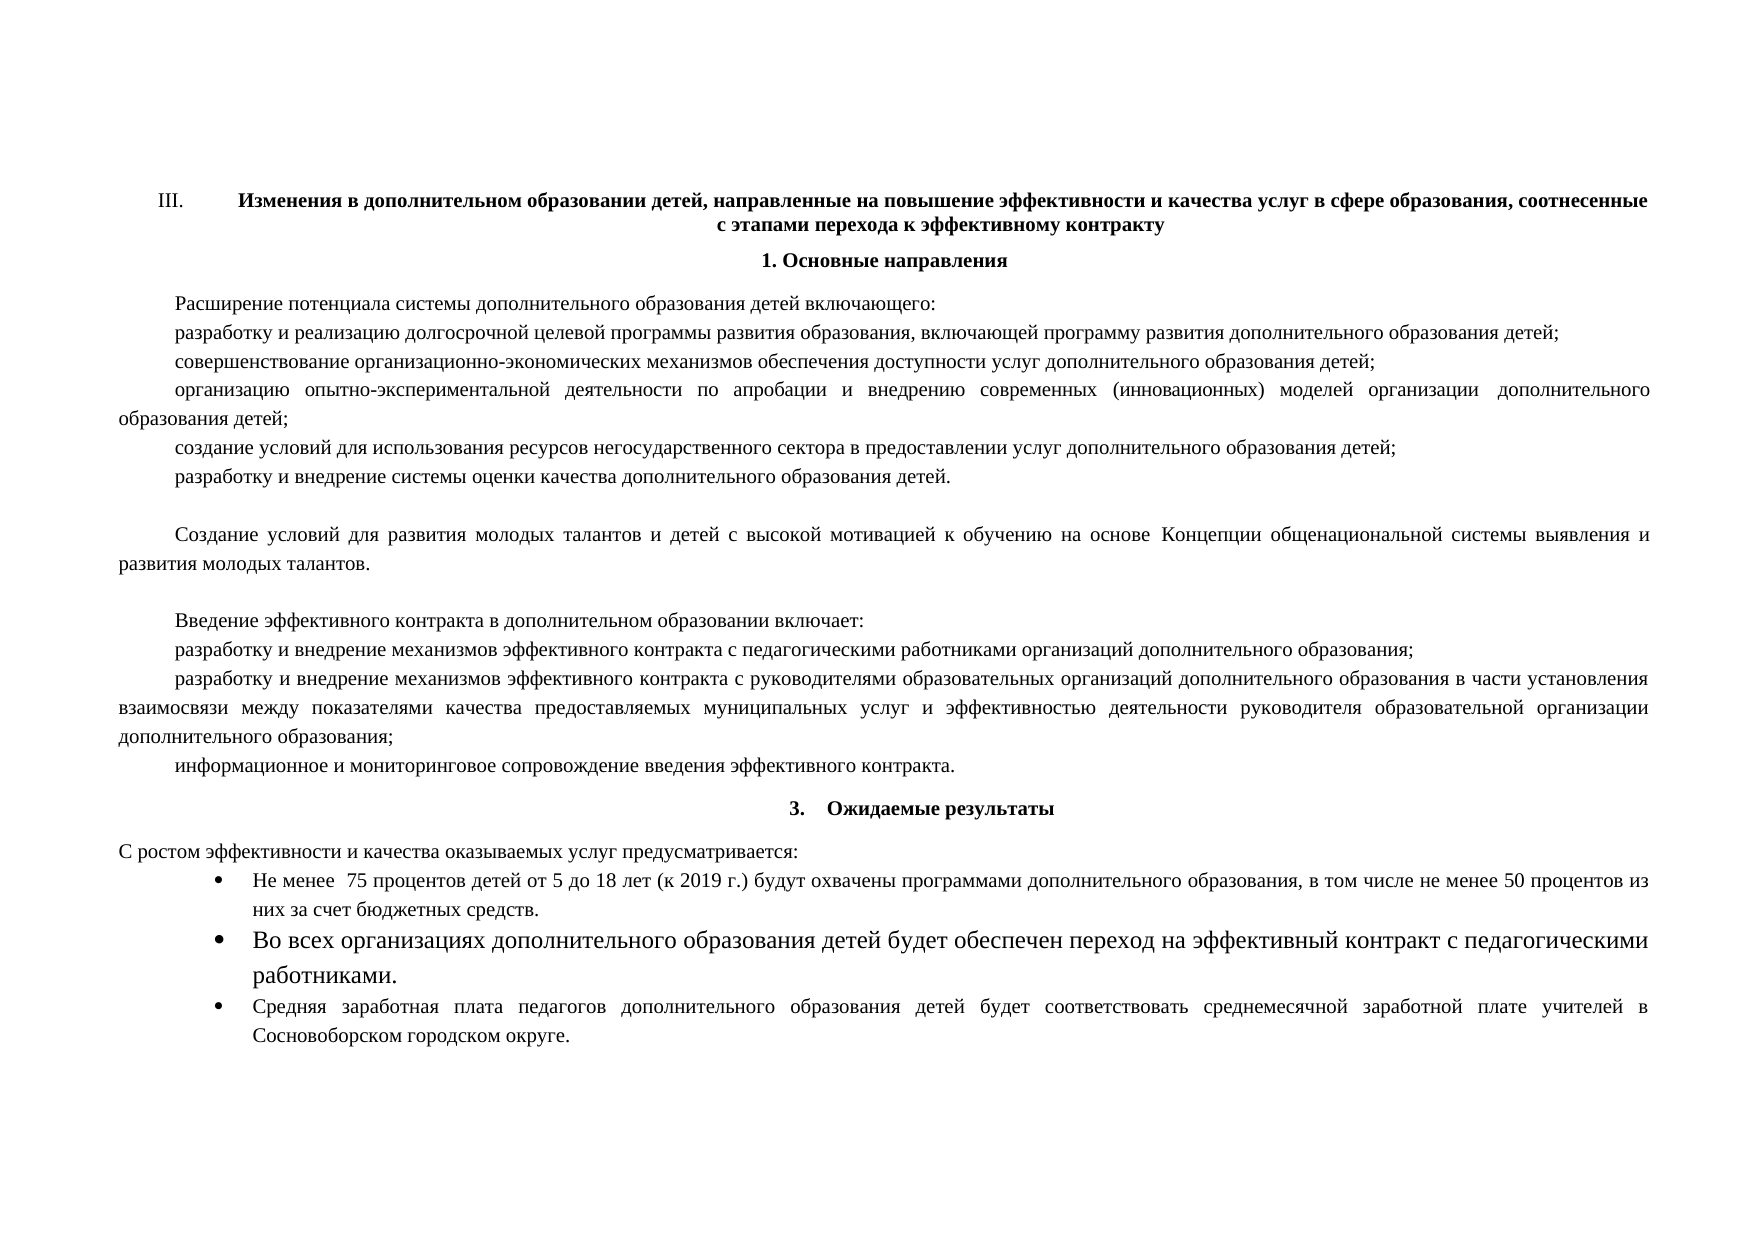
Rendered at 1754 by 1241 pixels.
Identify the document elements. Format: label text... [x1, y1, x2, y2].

text Введение эффективного контракта в дополнительном образовании включает: [118, 608, 1651, 632]
list Во всех организациях дополнительного образования детей будет обеспечен переход на эффективный контракт с педагогическими работниками. [215, 926, 1651, 989]
text разработку и реализацию долгосрочной целевой программы развития образования, включающей программу развития дополнительного образования детей; [118, 320, 1651, 344]
text Расширение потенциала системы дополнительного образования детей включающего: [118, 291, 1651, 315]
list Средняя заработная плата педагогов дополнительного образования детей будет соответствовать среднемесячной заработной плате учителей в Сосновоборском городском округе. [215, 994, 1651, 1047]
list Ожидаемые результаты [193, 796, 1651, 820]
text С ростом эффективности и качества оказываемых услуг предусматривается: [118, 839, 1651, 863]
text информационное и мониторинговое сопровождение введения эффективного контракта. [118, 752, 1651, 777]
text создание условий для использования ресурсов негосударственного сектора в предоставлении услуг дополнительного образования детей; [118, 435, 1651, 459]
text совершенствование организационно-экономических механизмов обеспечения доступности услуг дополнительного образования детей; [118, 348, 1651, 373]
list Не менее 75 процентов детей от 5 до 18 лет (к 2019 г.) будут охвачены программами дополнительного образования, в том числе не менее 50 процентов из них за счет бюджетных средств. [215, 868, 1651, 921]
text разработку и внедрение механизмов эффективного контракта с руководителями образовательных организаций дополнительного образования в части установления взаимосвязи между показателями качества предоставляемых муниципальных услуг и эффективностью деятельности руководителя образовательной организации дополнительного образования; [118, 666, 1651, 748]
text Создание условий для развития молодых талантов и детей с высокой мотивацией к обучению на основе Концепции общенациональной системы выявления и развития молодых талантов. [118, 522, 1651, 574]
text организацию опытно-экспериментальной деятельности по апробации и внедрению современных (инновационных) моделей организации дополнительного образования детей; [118, 377, 1651, 430]
text 1. Основные направления [118, 248, 1651, 272]
list Изменения в дополнительном образовании детей, направленные на повышение эффективности и качества услуг в сфере образования, соотнесенные с этапами перехода к эффективному контракту [156, 187, 1651, 236]
text разработку и внедрение системы оценки качества дополнительного образования детей. [118, 464, 1651, 488]
text разработку и внедрение механизмов эффективного контракта с педагогическими работниками организаций дополнительного образования; [118, 637, 1651, 661]
